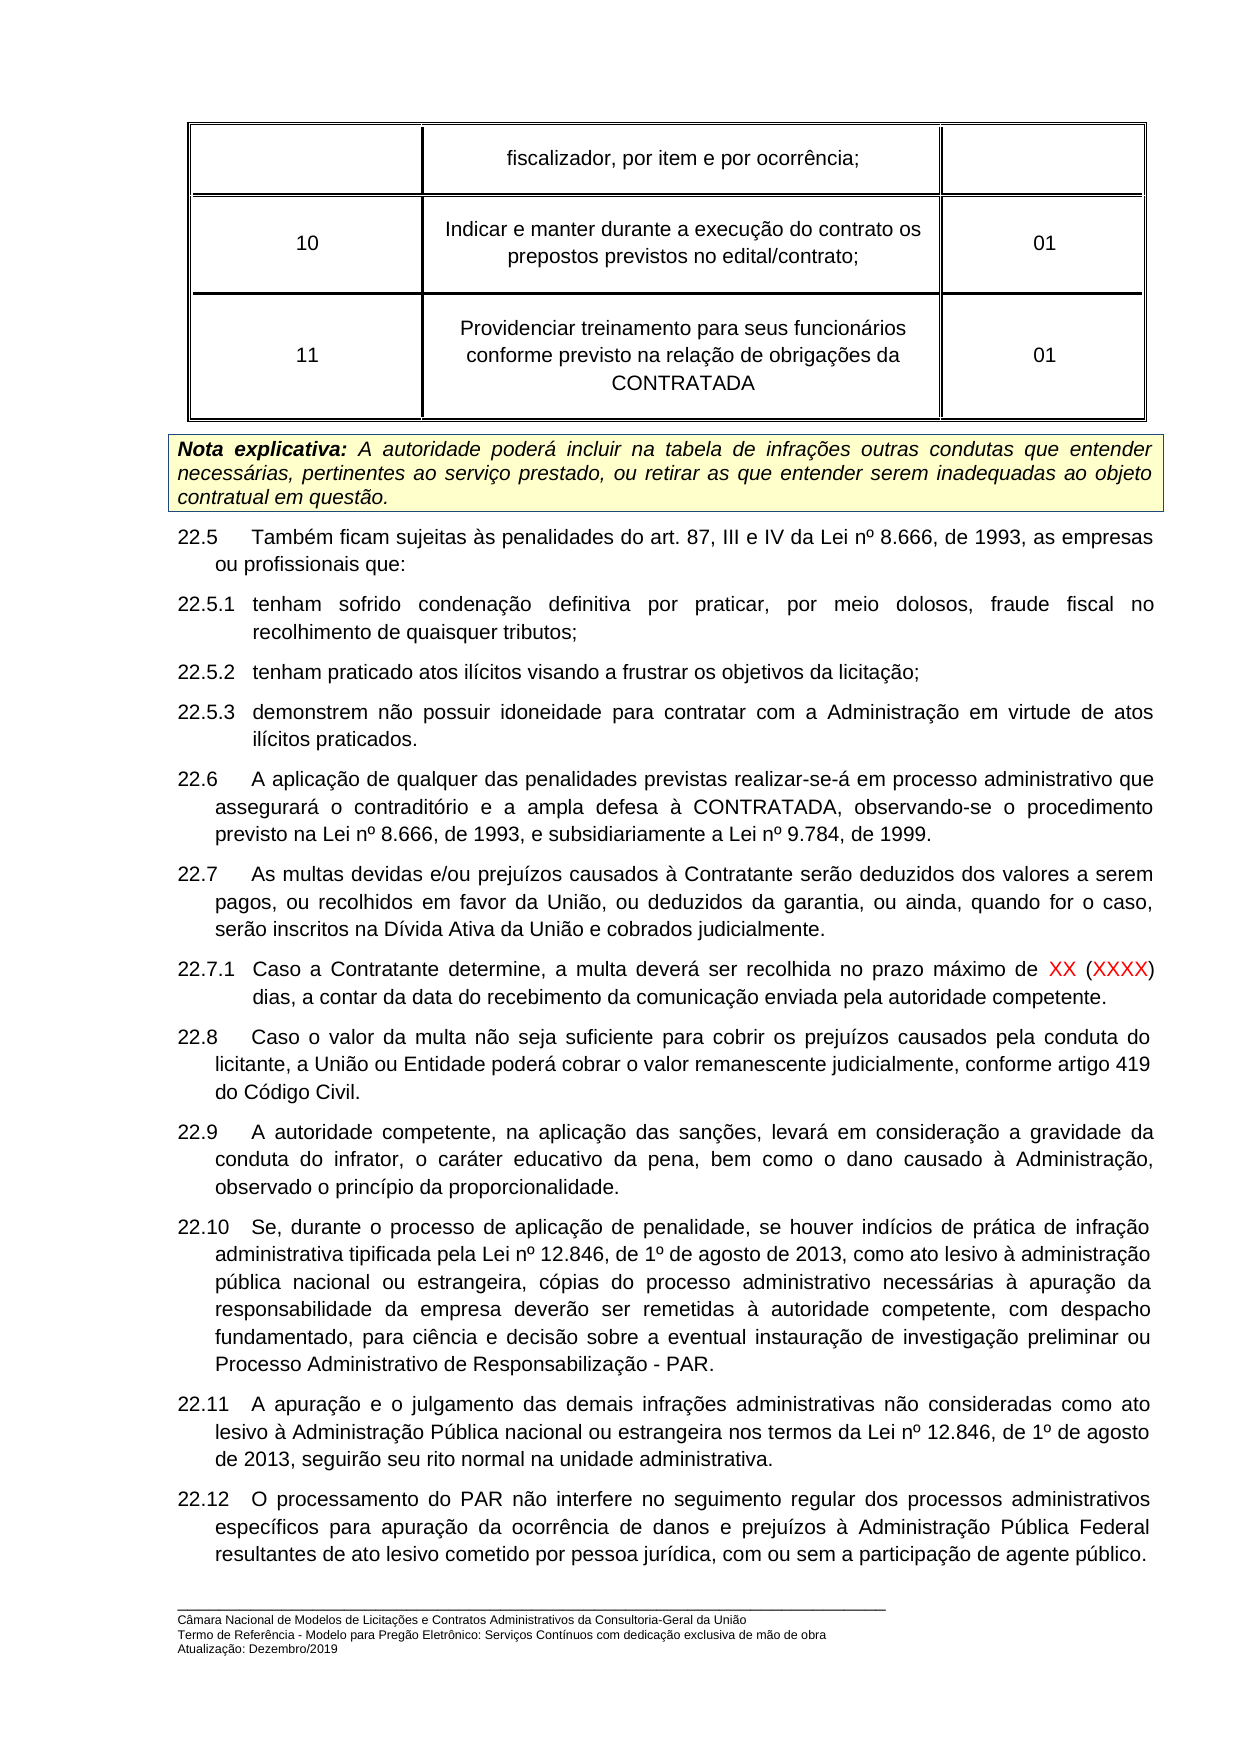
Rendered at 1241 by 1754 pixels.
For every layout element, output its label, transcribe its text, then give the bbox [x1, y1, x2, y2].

table_cell 10 [191, 193, 421, 292]
table_cell 03 [941, 125, 1144, 193]
table_cell 11 [191, 292, 422, 418]
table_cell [422, 123, 941, 193]
table_cell Indicar e manter durante a execução do contrato os prepostos previstos no edital/contrato; [424, 197, 939, 292]
table_cell 01 [943, 193, 1144, 292]
list A apuração e o julgamento das demais infrações administrativas não consideradas como ato lesivo à Administração Pública nacional ou estrangeira nos termos da Lei nº 12.846, de 1º de agosto de 2013, seguirão seu rito normal na unidade administrativa. [177, 1392, 1152, 1471]
list Também ficam sujeitas às penalidades do art. 87, III e IV da Lei nº 8.666, de 1993, as empresas ou profissionais que: [177, 525, 1155, 576]
table_cell 9 [189, 123, 422, 193]
list Caso a Contratante determine, a multa deverá ser recolhida no prazo máximo de XX (XXXX) dias, a contar da data do recebimento da comunicação enviada pela autoridade competente. [177, 957, 1155, 1009]
list tenham praticado atos ilícitos visando a frustrar os objetivos da licitação; [177, 660, 1155, 684]
table_cell 01 [941, 292, 1144, 418]
list tenham sofrido condenação definitiva por praticar, por meio dolosos, fraude fiscal no recolhimento de quaisquer tributos; [177, 592, 1155, 644]
table_cell Providenciar treinamento para seus funcionários conforme previsto na relação de obrigações da CONTRATADA [422, 292, 941, 418]
list O processamento do PAR não interfere no seguimento regular dos processos administrativos específicos para apuração da ocorrência de danos e prejuízos à Administração Pública Federal resultantes de ato lesivo cometido por pessoa jurídica, com ou sem a participação de agente público. [177, 1487, 1152, 1566]
text Nota explicativa: A autoridade poderá incluir na tabela de infrações outras condutas que entender necessárias, pertinentes ao serviço prestado, ou retirar as que entender serem inadequadas ao objeto contratual em questão. [169, 435, 1163, 511]
list A aplicação de qualquer das penalidades previstas realizar-se-á em processo administrativo que assegurará o contraditório e a ampla defesa à CONTRATADA, observando-se o procedimento previsto na Lei nº 8.666, de 1993, e subsidiariamente a Lei nº 9.784, de 1999. [177, 767, 1155, 846]
list Caso o valor da multa não seja suficiente para cobrir os prejuízos causados pela conduta do licitante, a União ou Entidade poderá cobrar o valor remanescente judicialmente, conforme artigo 419 do Código Civil. [177, 1025, 1152, 1104]
list A autoridade competente, na aplicação das sanções, levará em consideração a gravidade da conduta do infrator, o caráter educativo da pena, bem como o dano causado à Administração, observado o princípio da proporcionalidade. [177, 1120, 1155, 1199]
list As multas devidas e/ou prejuízos causados à Contratante serão deduzidos dos valores a serem pagos, ou recolhidos em favor da União, ou deduzidos da garantia, ou ainda, quando for o caso, serão inscritos na Dívida Ativa da União e cobrados judicialmente. [177, 862, 1155, 941]
list Se, durante o processo de aplicação de penalidade, se houver indícios de prática de infração administrativa tipificada pela Lei nº 12.846, de 1º de agosto de 2013, como ato lesivo à administração pública nacional ou estrangeira, cópias do processo administrativo necessárias à apuração da responsabilidade da empresa deverão ser remetidas à autoridade competente, com despacho fundamentado, para ciência e decisão sobre a eventual instauração de investigação preliminar ou Processo Administrativo de Responsabilização - PAR. [177, 1215, 1152, 1376]
list demonstrem não possuir idoneidade para contratar com a Administração em virtude de atos ilícitos praticados. [177, 700, 1155, 751]
